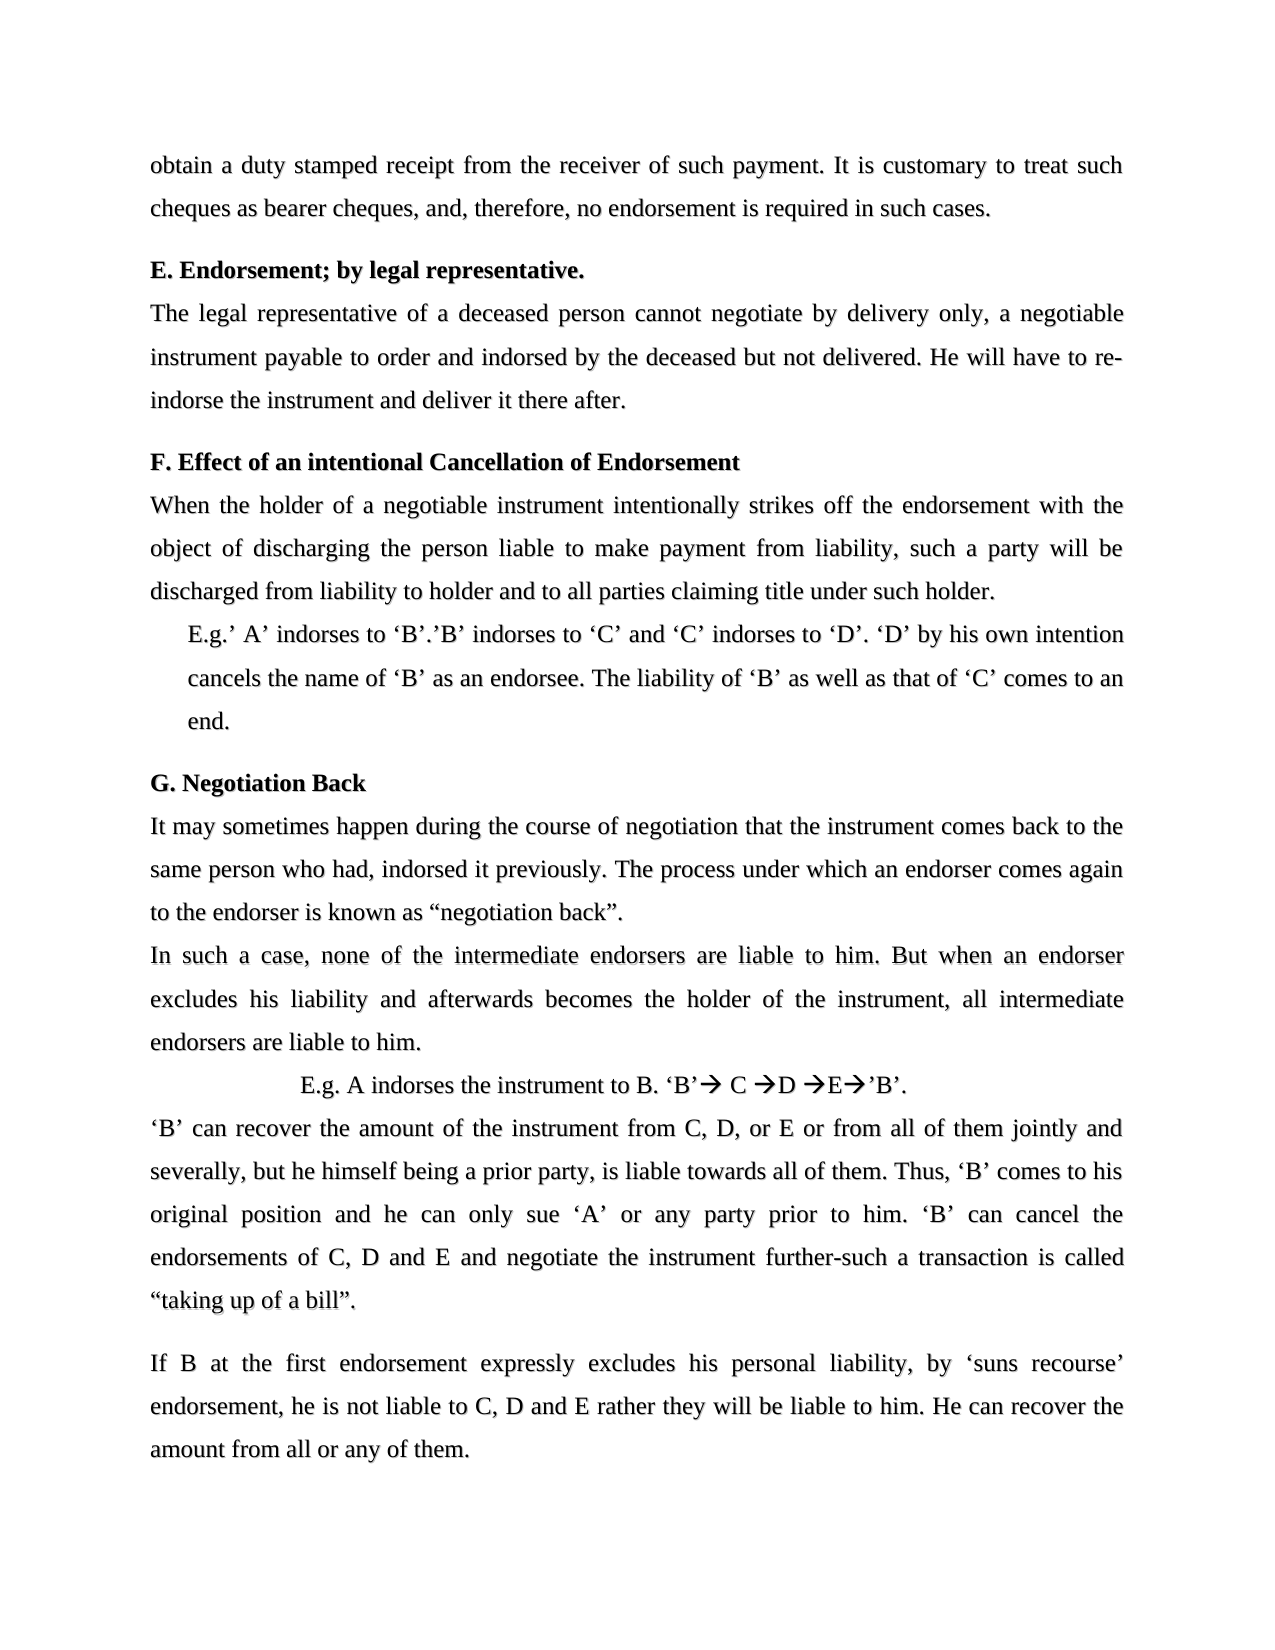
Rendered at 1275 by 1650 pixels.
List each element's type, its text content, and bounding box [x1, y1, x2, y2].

text G. Negotiation Back [150, 768, 1125, 797]
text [150, 150, 1125, 222]
text It may sometimes happen during the course of negotiation that the instrument comes back to the same person who had, indorsed it previously. The process under which an endorser comes again to the endorser is known as “negotiation back”. [150, 811, 1125, 926]
text E.g. A indorses the instrument to B. ‘B’ C D E’B’. [262, 1070, 1125, 1099]
text When the holder of a negotiable instrument intentionally strikes off the endorsement with the object of discharging the person liable to make payment from liability, such a party will be discharged from liability to holder and to all parties claiming title under such holder. [150, 490, 1125, 605]
text In such a case, none of the intermediate endorsers are liable to him. But when an endorser excludes his liability and afterwards becomes the holder of the instrument, all intermediate endorsers are liable to him. [150, 941, 1125, 1056]
text If B at the first endorsement expressly excludes his personal liability, by ‘suns recourse’ endorsement, he is not liable to C, D and E rather they will be liable to him. He can recover the amount from all or any of them. [150, 1348, 1125, 1463]
text ‘B’ can recover the amount of the instrument from C, D, or E or from all of them jointly and severally, but he himself being a prior party, is liable towards all of them. Thus, ‘B’ comes to his original position and he can only sue ‘A’ or any party prior to him. ‘B’ can cancel the endorsements of C, D and E and negotiate the instrument further-such a transaction is called “taking up of a bill”. [150, 1113, 1125, 1314]
text F. Effect of an intentional Cancellation of Endorsement [150, 447, 1125, 476]
text E. Endorsement; by legal representative. [150, 255, 1125, 284]
text The legal representative of a deceased person cannot negotiate by delivery only, a negotiable instrument payable to order and indorsed by the deceased but not delivered. He will have to re-indorse the instrument and deliver it there after. [150, 298, 1125, 413]
text E.g.’ A’ indorses to ‘B’.’B’ indorses to ‘C’ and ‘C’ indorses to ‘D’. ‘D’ by his own intention cancels the name of ‘B’ as an endorsee. The liability of ‘B’ as well as that of ‘C’ comes to an end. [187, 619, 1125, 734]
